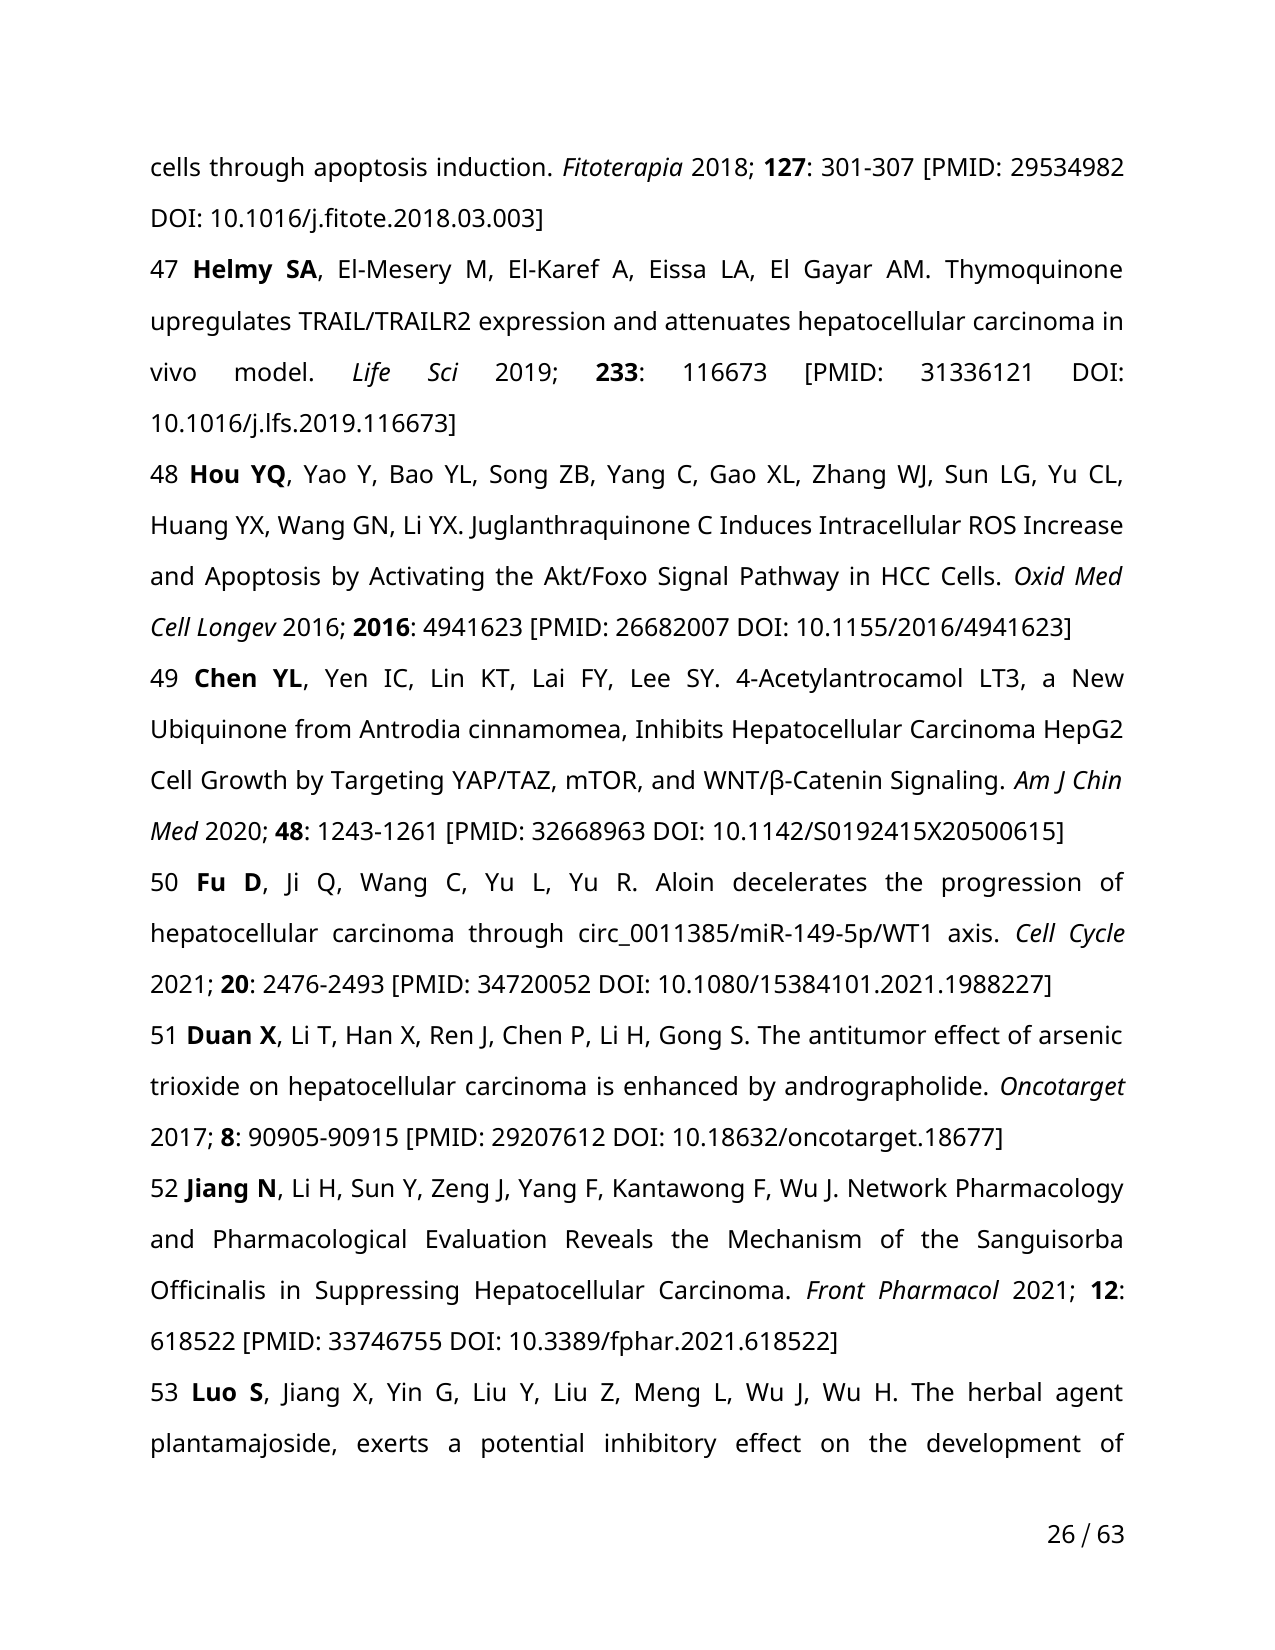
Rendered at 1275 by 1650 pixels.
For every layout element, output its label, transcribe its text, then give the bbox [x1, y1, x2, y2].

text 47 Helmy SA, El-Mesery M, El-Karef A, Eissa LA, El Gayar AM. Thymoquinone upregulates TRAIL/TRAILR2 expression and attenuates hepatocellular carcinoma in vivo model. Life Sci 2019; 233: 116673 [PMID: 31336121 DOI: 10.1016/j.lfs.2019.116673] [150, 252, 1125, 439]
text 52 Jiang N, Li H, Sun Y, Zeng J, Yang F, Kantawong F, Wu J. Network Pharmacology and Pharmacological Evaluation Reveals the Mechanism of the Sanguisorba Officinalis in Suppressing Hepatocellular Carcinoma. Front Pharmacol 2021; 12: 618522 [PMID: 33746755 DOI: 10.3389/fphar.2021.618522] [150, 1171, 1125, 1358]
text 51 Duan X, Li T, Han X, Ren J, Chen P, Li H, Gong S. The antitumor effect of arsenic trioxide on hepatocellular carcinoma is enhanced by andrographolide. Oncotarget 2017; 8: 90905-90915 [PMID: 29207612 DOI: 10.18632/oncotarget.18677] [150, 1018, 1125, 1154]
text 49 Chen YL, Yen IC, Lin KT, Lai FY, Lee SY. 4-Acetylantrocamol LT3, a New Ubiquinone from Antrodia cinnamomea, Inhibits Hepatocellular Carcinoma HepG2 Cell Growth by Targeting YAP/TAZ, mTOR, and WNT/β-Catenin Signaling. Am J Chin Med 2020; 48: 1243-1261 [PMID: 32668963 DOI: 10.1142/S0192415X20500615] [150, 660, 1125, 848]
text 50 Fu D, Ji Q, Wang C, Yu L, Yu R. Aloin decelerates the progression of hepatocellular carcinoma through circ_0011385/miR-149-5p/WT1 axis. Cell Cycle 2021; 20: 2476-2493 [PMID: 34720052 DOI: 10.1080/15384101.2021.1988227] [150, 864, 1125, 1001]
text 48 Hou YQ, Yao Y, Bao YL, Song ZB, Yang C, Gao XL, Zhang WJ, Sun LG, Yu CL, Huang YX, Wang GN, Li YX. Juglanthraquinone C Induces Intracellular ROS Increase and Apoptosis by Activating the Akt/Foxo Signal Pathway in HCC Cells. Oxid Med Cell Longev 2016; 2016: 4941623 [PMID: 26682007 DOI: 10.1155/2016/4941623] [150, 456, 1125, 643]
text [150, 150, 1125, 235]
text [150, 1375, 1125, 1460]
